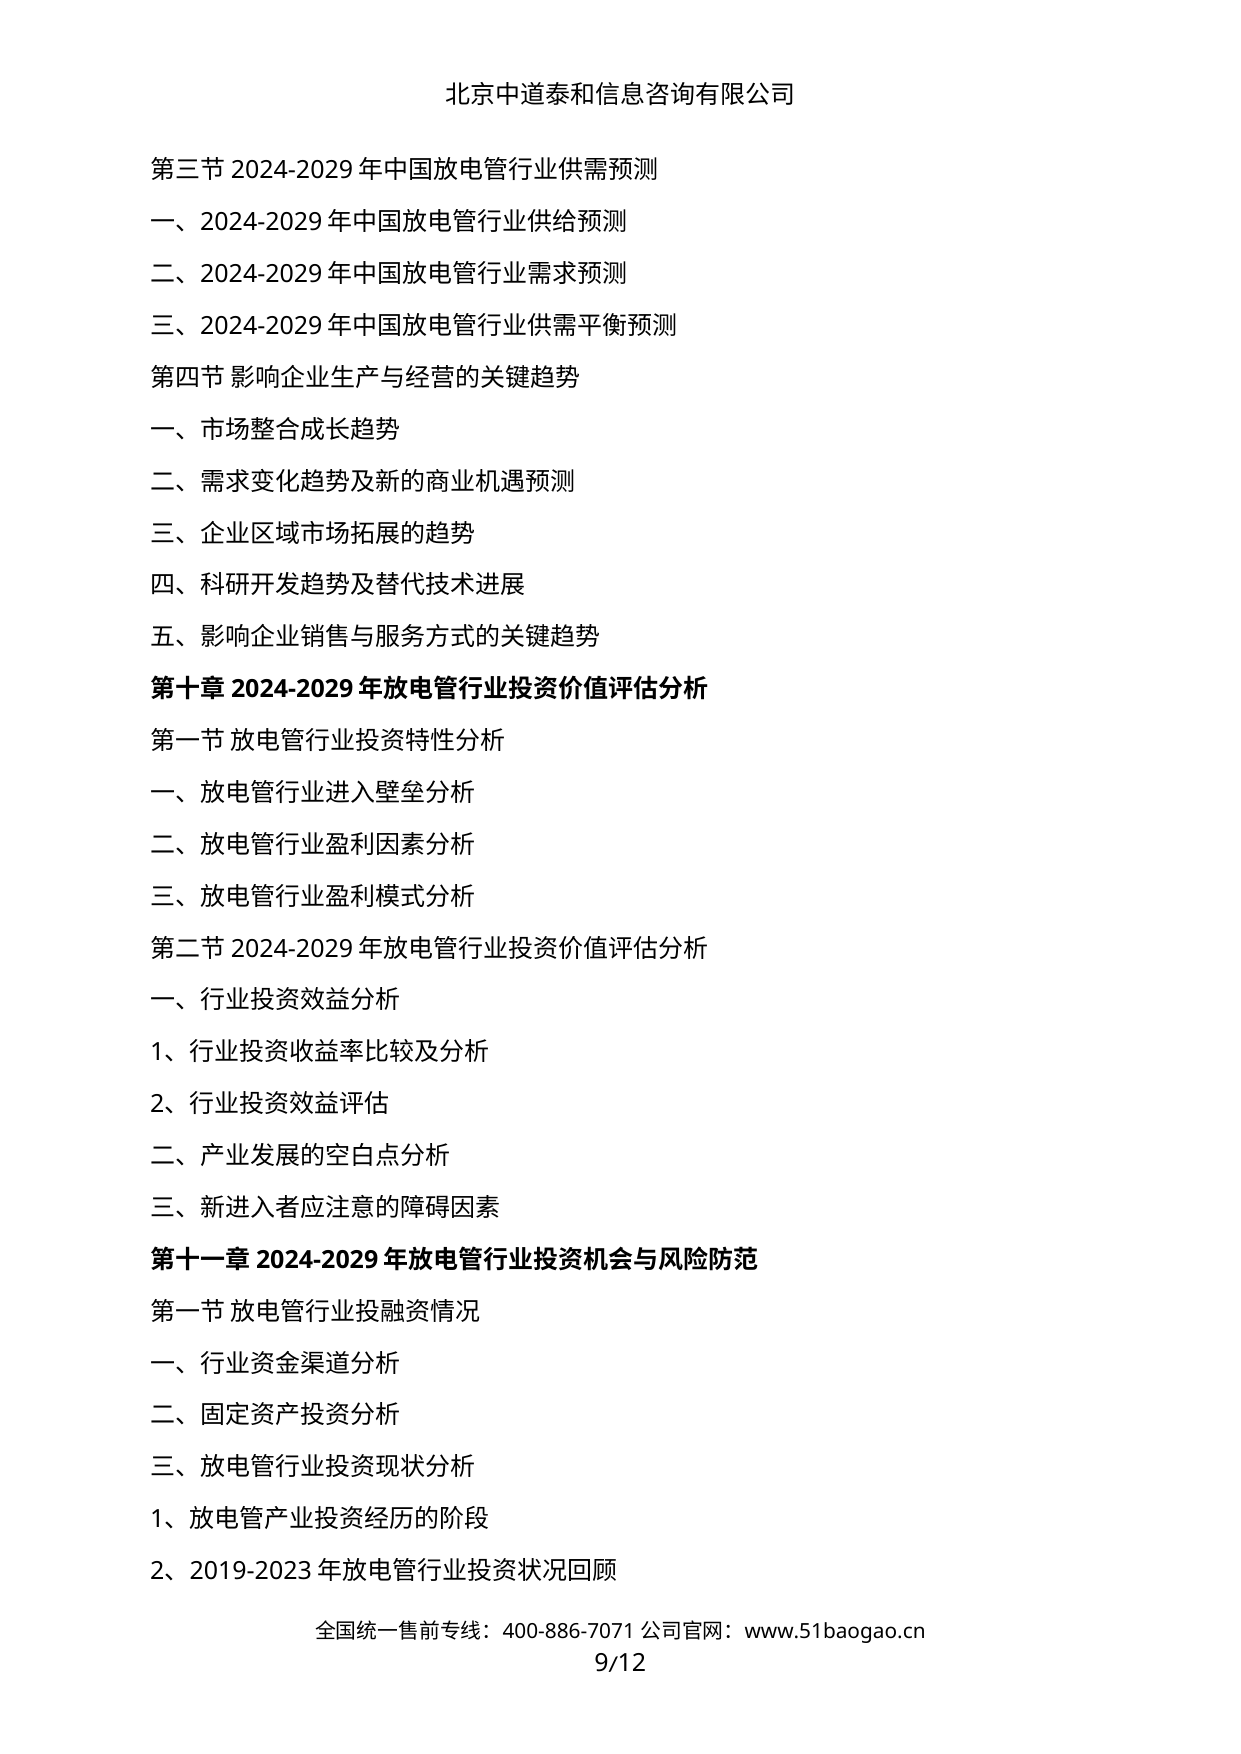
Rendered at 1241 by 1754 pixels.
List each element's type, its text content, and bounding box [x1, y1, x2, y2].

text 四、科研开发趋势及替代技术进展 [150, 565, 1090, 601]
text 一、行业投资效益分析 [150, 980, 1090, 1016]
text 一、市场整合成长趋势 [150, 409, 1090, 446]
text 二、产业发展的空白点分析 [150, 1136, 1090, 1172]
text 第十一章 2024-2029年放电管行业投资机会与风险防范 [150, 1239, 1090, 1276]
text 二、2024-2029年中国放电管行业需求预测 [150, 254, 1090, 290]
text 一、行业资金渠道分析 [150, 1343, 1090, 1379]
text 一、2024-2029年中国放电管行业供给预测 [150, 202, 1090, 238]
text 三、放电管行业盈利模式分析 [150, 876, 1090, 912]
text 第一节 放电管行业投资特性分析 [150, 721, 1090, 757]
text 三、企业区域市场拓展的趋势 [150, 513, 1090, 549]
text 三、2024-2029年中国放电管行业供需平衡预测 [150, 306, 1090, 342]
text 五、影响企业销售与服务方式的关键趋势 [150, 617, 1090, 653]
text 2、2019-2023年放电管行业投资状况回顾 [150, 1551, 1090, 1587]
text 二、放电管行业盈利因素分析 [150, 824, 1090, 861]
text 三、放电管行业投资现状分析 [150, 1447, 1090, 1483]
text 2、行业投资效益评估 [150, 1084, 1090, 1120]
text 1、行业投资收益率比较及分析 [150, 1032, 1090, 1068]
text 第三节 2024-2029年中国放电管行业供需预测 [150, 150, 1090, 186]
text 第四节 影响企业生产与经营的关键趋势 [150, 357, 1090, 394]
text 二、固定资产投资分析 [150, 1395, 1090, 1431]
text 第二节 2024-2029年放电管行业投资价值评估分析 [150, 928, 1090, 964]
text 第一节 放电管行业投融资情况 [150, 1291, 1090, 1327]
text 第十章 2024-2029年放电管行业投资价值评估分析 [150, 669, 1090, 705]
text 三、新进入者应注意的障碍因素 [150, 1187, 1090, 1224]
text 一、放电管行业进入壁垒分析 [150, 772, 1090, 809]
text 二、需求变化趋势及新的商业机遇预测 [150, 461, 1090, 497]
text 1、放电管产业投资经历的阶段 [150, 1499, 1090, 1535]
